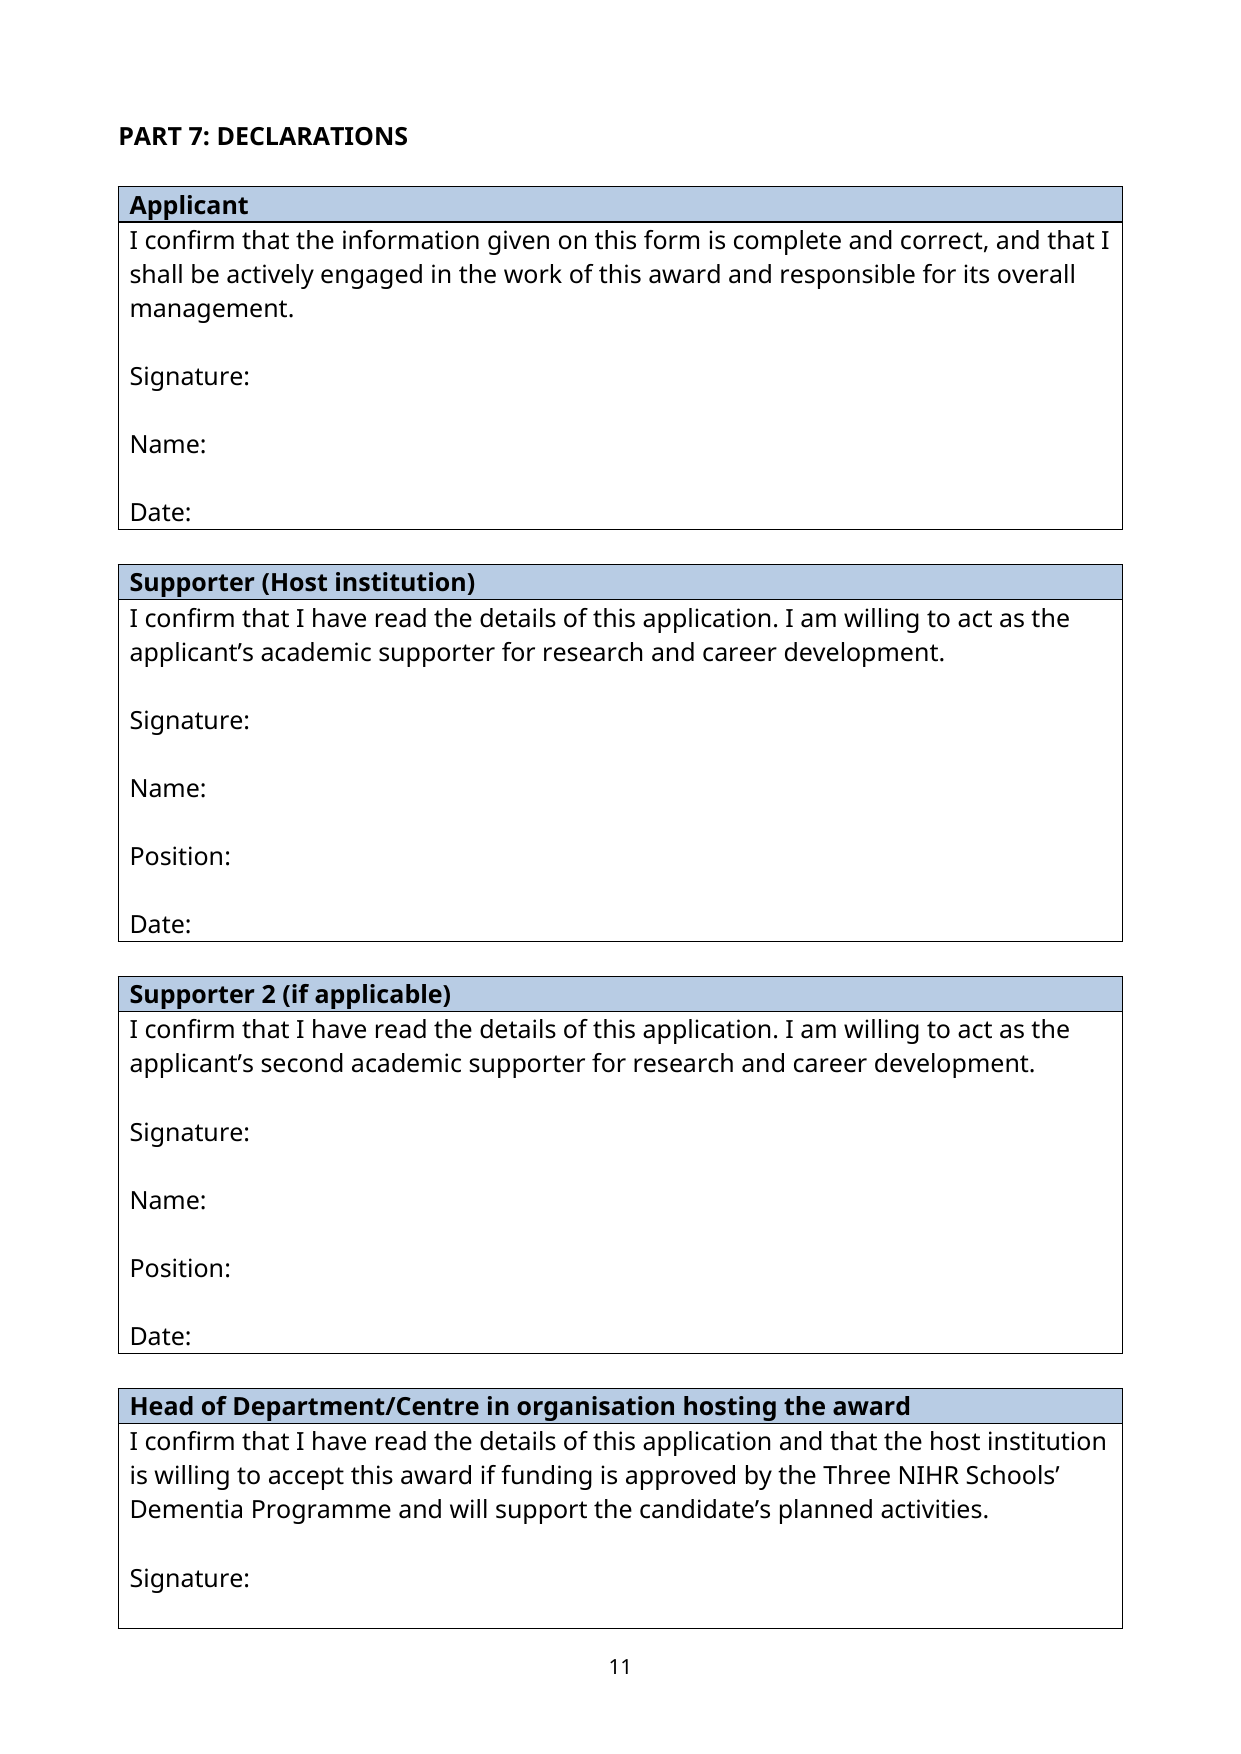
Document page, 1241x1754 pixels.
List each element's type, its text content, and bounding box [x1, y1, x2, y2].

table_header Head of Department/Centre in organisation hosting the award [119, 1389, 1122, 1423]
table_cell I confirm that the information given on this form is complete and correct, and that I shall be actively engaged in the work of this award and responsible for its overall management. Signature: Name: Date: [119, 223, 1122, 529]
table_cell I confirm that I have read the details of this application. I am willing to act as the applicant’s academic supporter for research and career development. Signature: Name: Position: Date: [119, 600, 1122, 941]
table_header Supporter 2 (if applicable) [119, 977, 1122, 1011]
table_header Supporter (Host institution) [119, 565, 1122, 599]
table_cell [119, 1424, 1122, 1628]
text PART 7: DECLARATIONS [118, 118, 1122, 152]
table_header Applicant [119, 187, 1122, 221]
table_cell I confirm that I have read the details of this application. I am willing to act as the applicant’s second academic supporter for research and career development. Signature: Name: Position: Date: [119, 1012, 1122, 1353]
